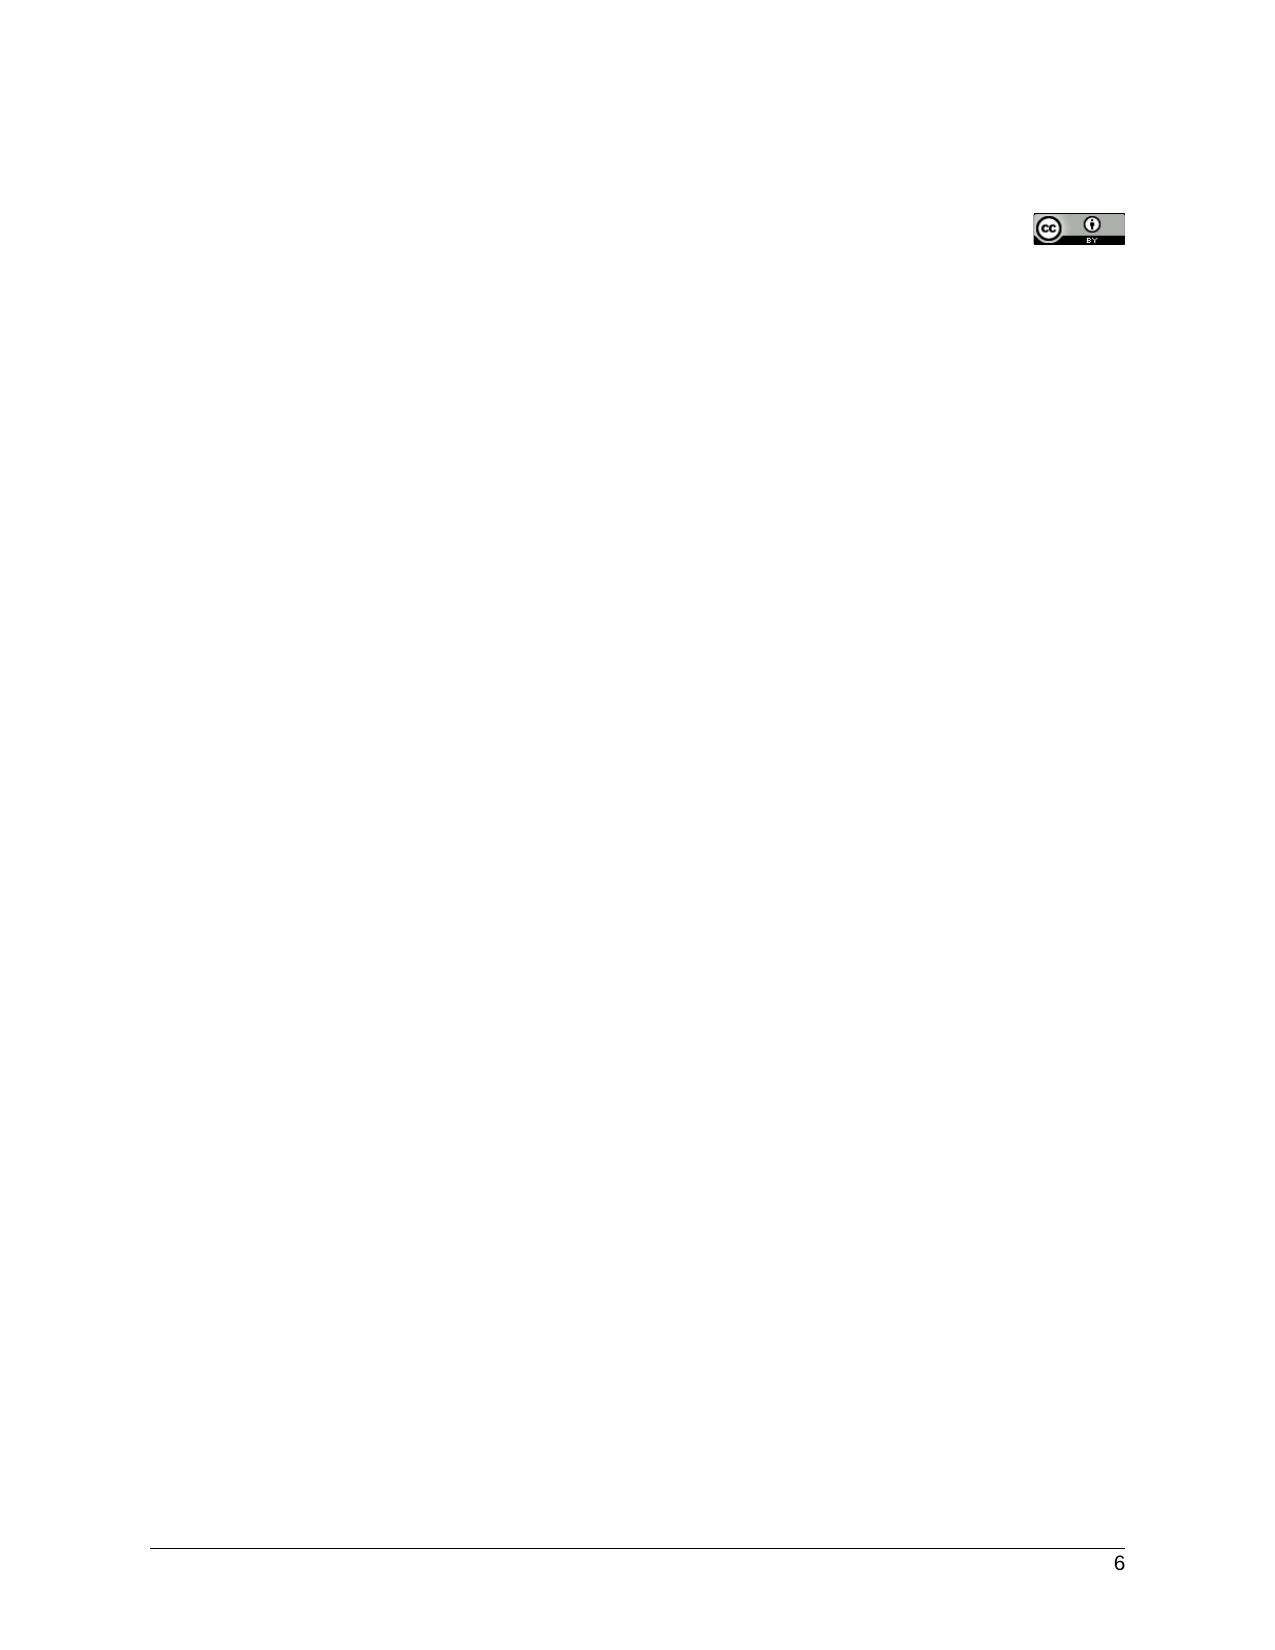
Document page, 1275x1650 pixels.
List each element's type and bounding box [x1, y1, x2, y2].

picture [1033, 213, 1125, 245]
